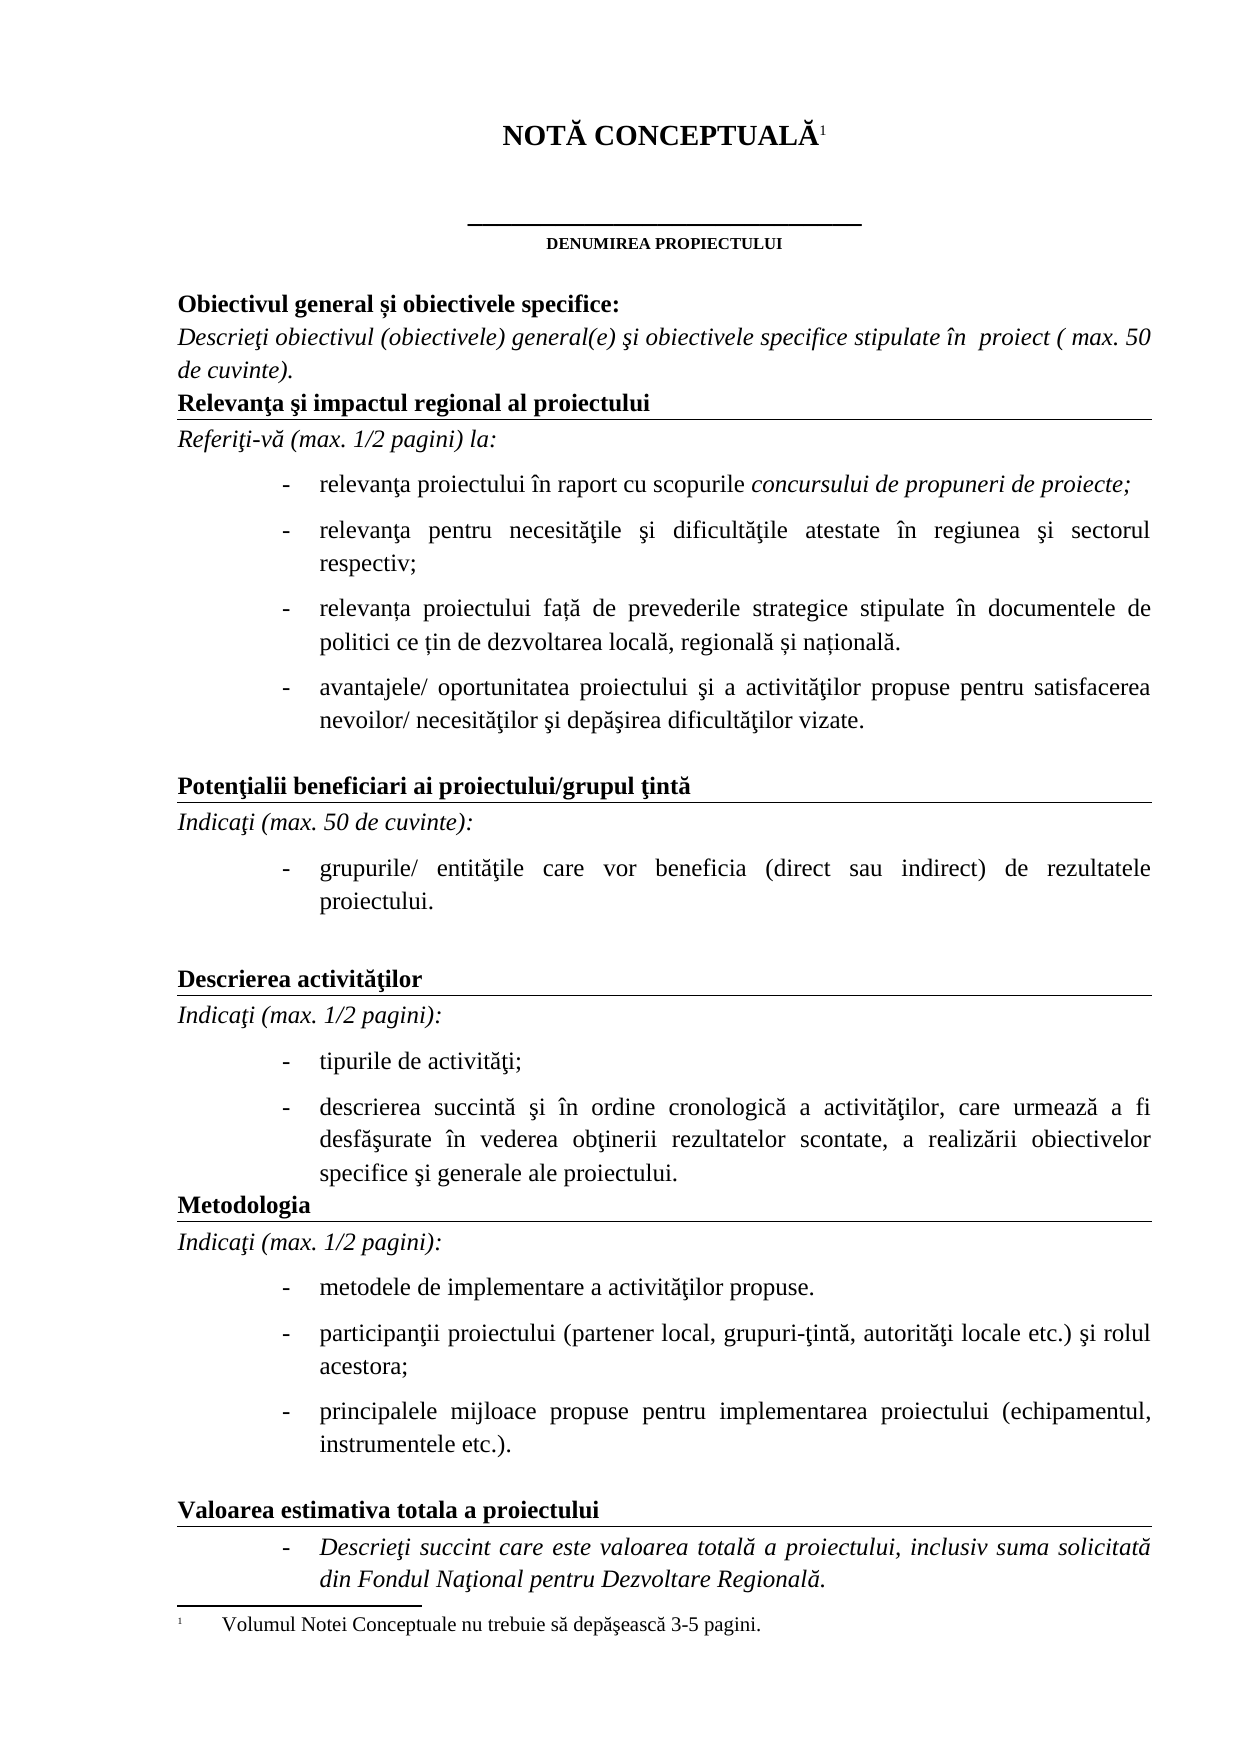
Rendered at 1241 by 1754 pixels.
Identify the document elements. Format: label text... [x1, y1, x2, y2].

text Notă conceptuală [177, 118, 1152, 152]
list tipurile de activităţi; [282, 1046, 1152, 1075]
text Indicaţi (max. 50 de cuvinte): [177, 807, 1152, 836]
text Potenţialii beneficiari ai proiectului/grupul ţintă [177, 771, 1152, 802]
text Referiţi-vă (max. 1/2 pagini) la: [177, 424, 1152, 453]
list Descrieţi succint care este valoarea totală a proiectului, inclusiv suma solicitată din Fondul Naţional pentru Dezvoltare Regională. [282, 1532, 1152, 1593]
text Denumirea propiectului [177, 234, 1152, 253]
list metodele de implementare a activităţilor propuse. [282, 1272, 1152, 1301]
text ___________________________ [177, 195, 1152, 229]
text Metodologia [177, 1191, 1152, 1221]
text Valoarea estimativa totala a proiectului [177, 1495, 1152, 1526]
text Relevanţa şi impactul regional al proiectului [177, 388, 1152, 419]
list descrierea succintă şi în ordine cronologică a activităţilor, care urmează a fi desfăşurate în vederea obţinerii rezultatelor scontate, a realizării obiectivelor specifice şi generale ale proiectului. [282, 1092, 1152, 1186]
list avantajele/ oportunitatea proiectului şi a activităţilor propuse pentru satisfacerea nevoilor/ necesităţilor şi depăşirea dificultăţilor vizate. [282, 672, 1152, 734]
text Indicaţi (max. 1/2 pagini): [177, 1001, 1152, 1029]
list relevanţa proiectului în raport cu scopurile concursului de propuneri de proiecte; [282, 469, 1152, 498]
text Descrieţi obiectivul (obiectivele) general(e) şi obiectivele specifice stipulate în proiect ( max. 50 de cuvinte). [177, 322, 1152, 383]
text Obiectivul general și obiectivele specifice: [177, 289, 1152, 317]
list participanţii proiectului (partener local, grupuri-ţintă, autorităţi locale etc.) şi rolul acestora; [282, 1318, 1152, 1379]
text Descrierea activităţilor [177, 964, 1152, 995]
list principalele mijloace propuse pentru implementarea proiectului (echipamentul, instrumentele etc.). [282, 1396, 1152, 1458]
list relevanţa pentru necesităţile şi dificultăţile atestate în regiunea şi sectorul respectiv; [282, 515, 1152, 577]
list relevanța proiectului față de prevederile strategice stipulate în documentele de politici ce țin de dezvoltarea locală, regională și națională. [282, 593, 1152, 655]
text Indicaţi (max. 1/2 pagini): [177, 1227, 1152, 1256]
list grupurile/ entităţile care vor beneficia (direct sau indirect) de rezultatele proiectului. [282, 853, 1152, 914]
